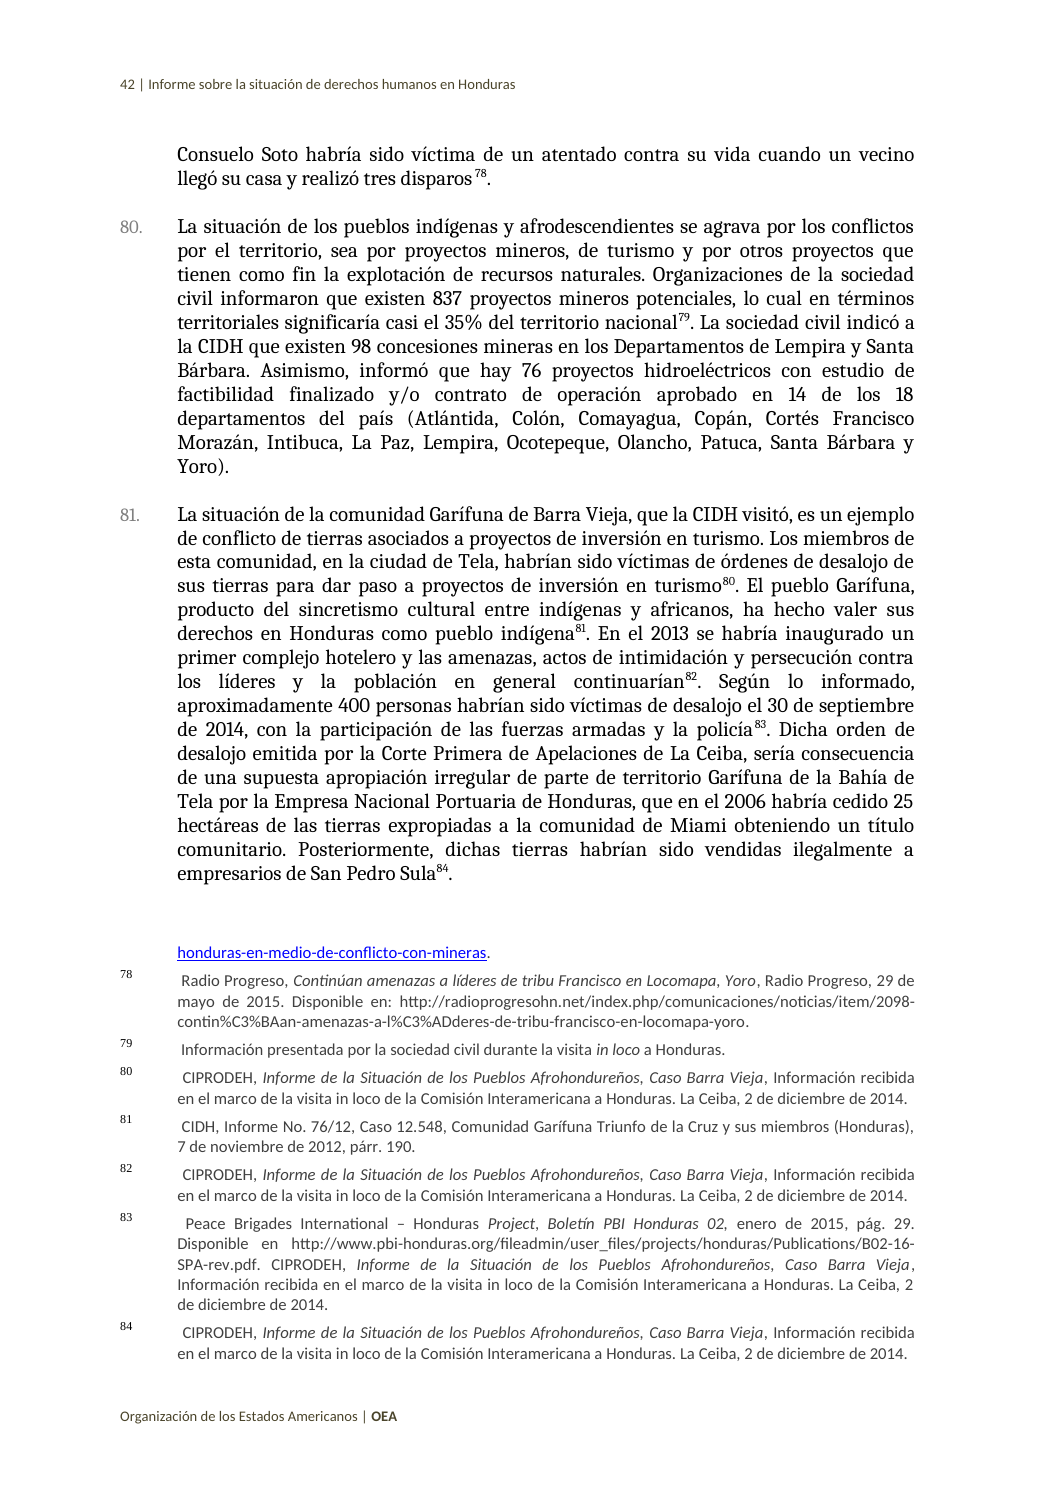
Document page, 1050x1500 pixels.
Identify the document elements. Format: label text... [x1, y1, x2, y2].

list La situación de los pueblos indígenas y afrodescendientes se agrava por los conflictos por el territorio, sea por proyectos mineros, de turismo y por otros proyectos que tienen como fin la explotación de recursos naturales. Organizaciones de la sociedad civil informaron que existen 837 proyectos mineros potenciales, lo cual en términos territoriales significaría casi el 35% del territorio nacional. La sociedad civil indicó a la CIDH que existen 98 concesiones mineras en los Departamentos de Lempira y Santa Bárbara. Asimismo, informó que hay 76 proyectos hidroeléctricos con estudio de factibilidad finalizado y/o contrato de operación aprobado en 14 de los 18 departamentos del país (Atlántida, Colón, Comayagua, Copán, Cortés Francisco Morazán, Intibuca, La Paz, Lempira, Ocotepeque, Olancho, Patuca, Santa Bárbara y Yoro). [120, 215, 915, 478]
list La situación de la comunidad Garífuna de Barra Vieja, que la CIDH visitó, es un ejemplo de conflicto de tierras asociados a proyectos de inversión en turismo. Los miembros de esta comunidad, en la ciudad de Tela, habrían sido víctimas de órdenes de desalojo de sus tierras para dar paso a proyectos de inversión en turismo. El pueblo Garífuna, producto del sincretismo cultural entre indígenas y africanos, ha hecho valer sus derechos en Honduras como pueblo indígena. En el 2013 se habría inaugurado un primer complejo hotelero y las amenazas, actos de intimidación y persecución contra los líderes y la población en general continuarían. Según lo informado, aproximadamente 400 personas habrían sido víctimas de desalojo el 30 de septiembre de 2014, con la participación de las fuerzas armadas y la policía. Dicha orden de desalojo emitida por la Corte Primera de Apelaciones de La Ceiba, sería consecuencia de una supuesta apropiación irregular de parte de territorio Garífuna de la Bahía de Tela por la Empresa Nacional Portuaria de Honduras, que en el 2006 habría cedido 25 hectáreas de las tierras expropiadas a la comunidad de Miami obteniendo un título comunitario. Posteriormente, dichas tierras habrían sido vendidas ilegalmente a empresarios de San Pedro Sula. [120, 502, 915, 886]
